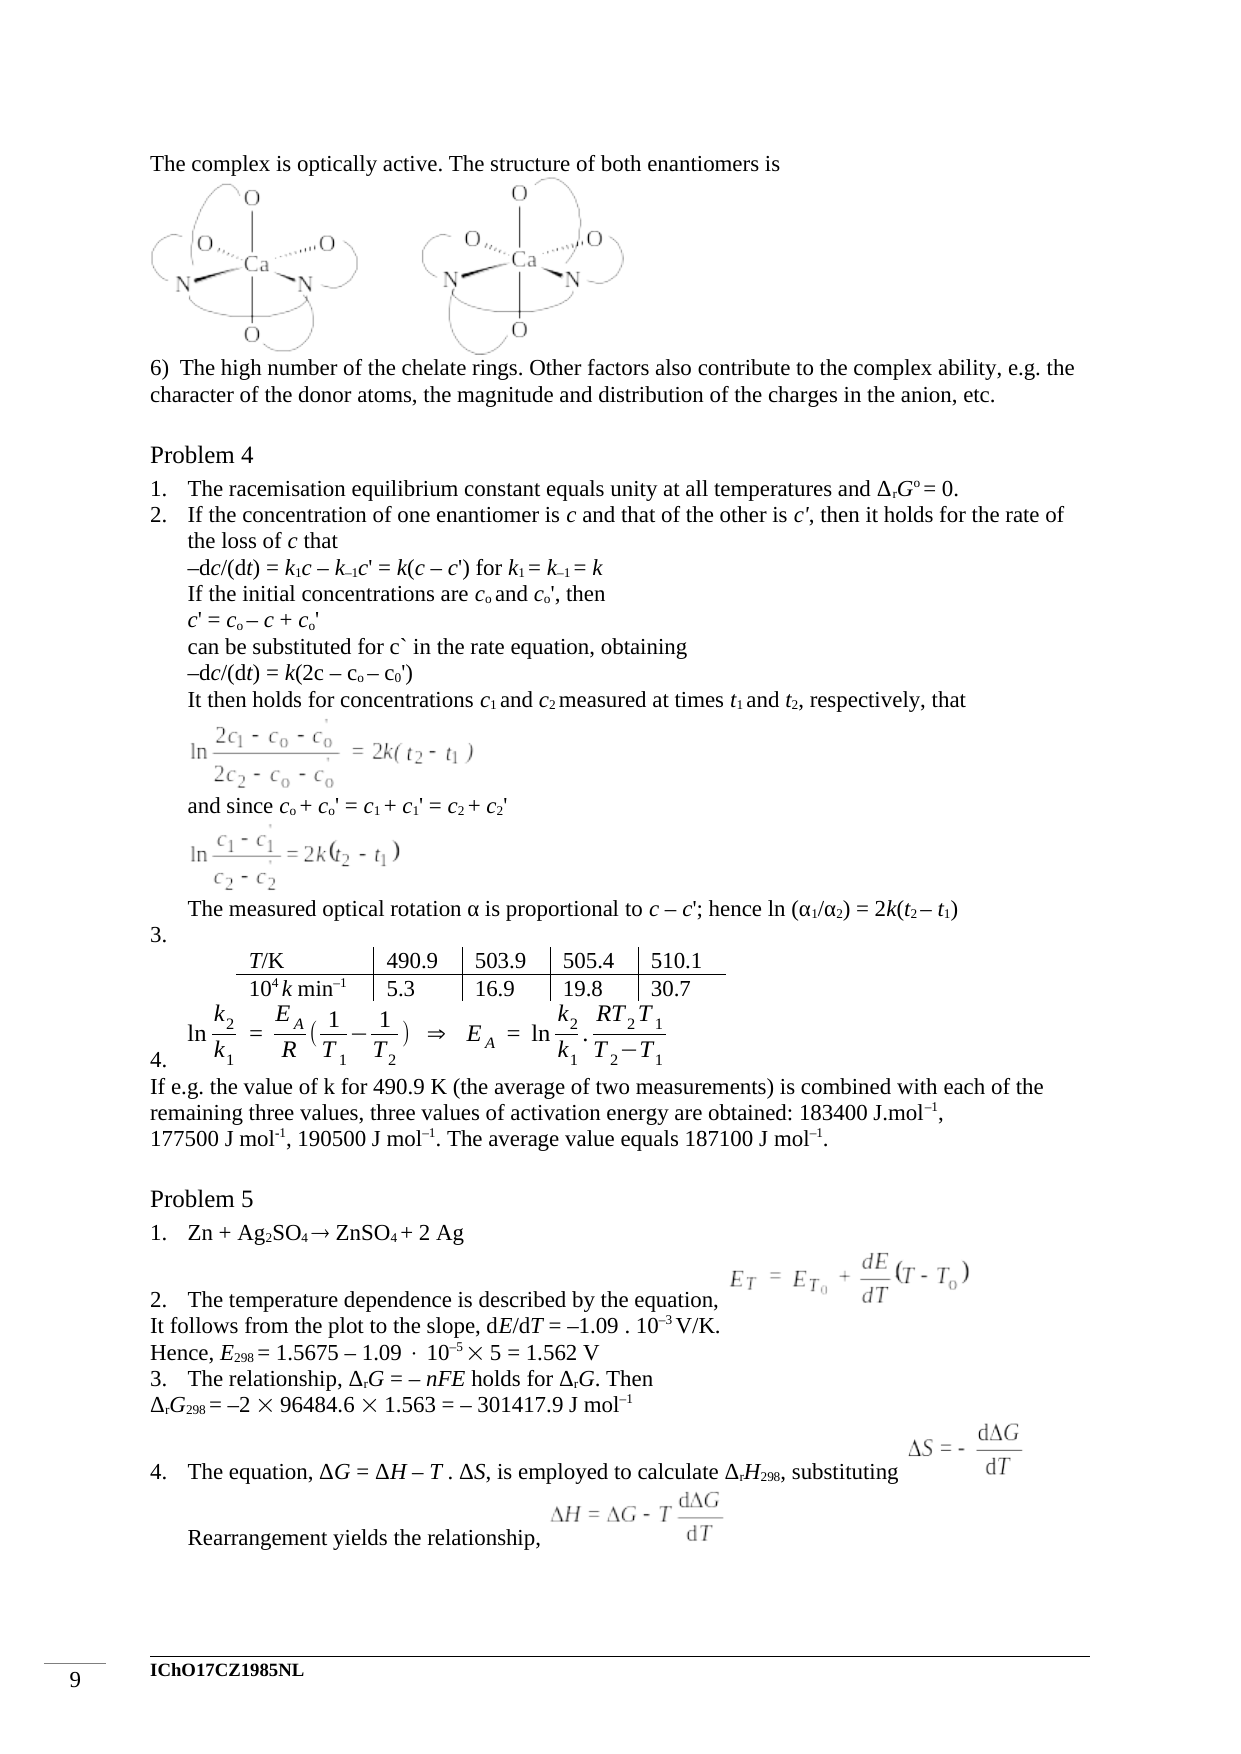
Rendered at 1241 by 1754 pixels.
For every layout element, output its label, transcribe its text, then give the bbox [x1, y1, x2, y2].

table_header 510.1 [639, 947, 726, 974]
text c' = co – c + co' [187, 607, 1090, 633]
list The equation, ΔG = ΔH – T . ΔS, is employed to calculate ΔrH298, substituting [150, 1418, 1090, 1484]
subtitle Problem 5 [150, 1184, 1090, 1213]
text ΔrG298 = –2 96484.6 1.563 = – 301417.9 J mol–1 [150, 1391, 1090, 1418]
text –dc/(dt) = k(2c – co – c0') [187, 659, 1090, 686]
text It follows from the plot to the slope, dE/dT = –1.09 . 10–3 V/K. [150, 1312, 1090, 1338]
text The complex is optically active. The structure of both enantiomers is [150, 150, 1090, 176]
list The temperature dependence is described by the equation, [150, 1246, 1090, 1312]
list The racemisation equilibrium constant equals unity at all temperatures and ΔrGo = 0. [150, 475, 1090, 501]
text –dc/(dt) = k1c – k–1c' = k(c – c') for k1 = k–1 = k [187, 554, 1090, 580]
table_cell 5.3 [374, 975, 462, 1001]
table_header 490.9 [374, 947, 462, 974]
text 6) The high number of the chelate rings. Other factors also contribute to the complex ability, e.g. the character of the donor atoms, the magnitude and distribution of the charges in the anion, etc. [150, 354, 1090, 407]
text can be substituted for c` in the rate equation, obtaining [187, 633, 1090, 659]
table_header T/K [236, 947, 373, 974]
list Zn + Ag2SO4 ZnSO4 + 2 Ag [150, 1219, 1090, 1246]
table_header 503.9 [463, 947, 550, 974]
table_header 505.4 [551, 947, 638, 974]
text and since co + co' = c1 + c1' = c2 + c2' [187, 792, 1090, 818]
text It then holds for concentrations c1 and c2 measured at times t1 and t2, respectively, that [187, 686, 1090, 712]
table_cell 104 k min–1 [236, 975, 373, 1001]
table_cell 19.8 [551, 975, 638, 1001]
subtitle Problem 4 [150, 440, 1090, 468]
table_cell 30.7 [639, 975, 726, 1001]
text The measured optical rotation α is proportional to c – c'; hence ln (α1/α2) = 2k(t2 – t1) [150, 894, 1090, 921]
table_cell 16.9 [463, 975, 550, 1001]
text If e.g. the value of k for 490.9 K (the average of two measurements) is combined with each of the remaining three values, three values of activation energy are obtained: 183400 J.mol–1, 177500 J mol1, 190500 J mol–1. The average value equals 187100 J mol–1. [150, 1073, 1090, 1152]
text Rearrangement yields the relationship, [187, 1484, 1090, 1551]
list The relationship, ΔrG = – nFE holds for ΔrG. Then [150, 1365, 1090, 1391]
list If the concentration of one enantiomer is c and that of the other is c', then it holds for the rate of the loss of c that [150, 501, 1090, 554]
text Hence, E298 = 1.5675 – 1.09 10–5 5 = 1.562 V [150, 1338, 1090, 1365]
text If the initial concentrations are co and co', then [187, 580, 1090, 607]
